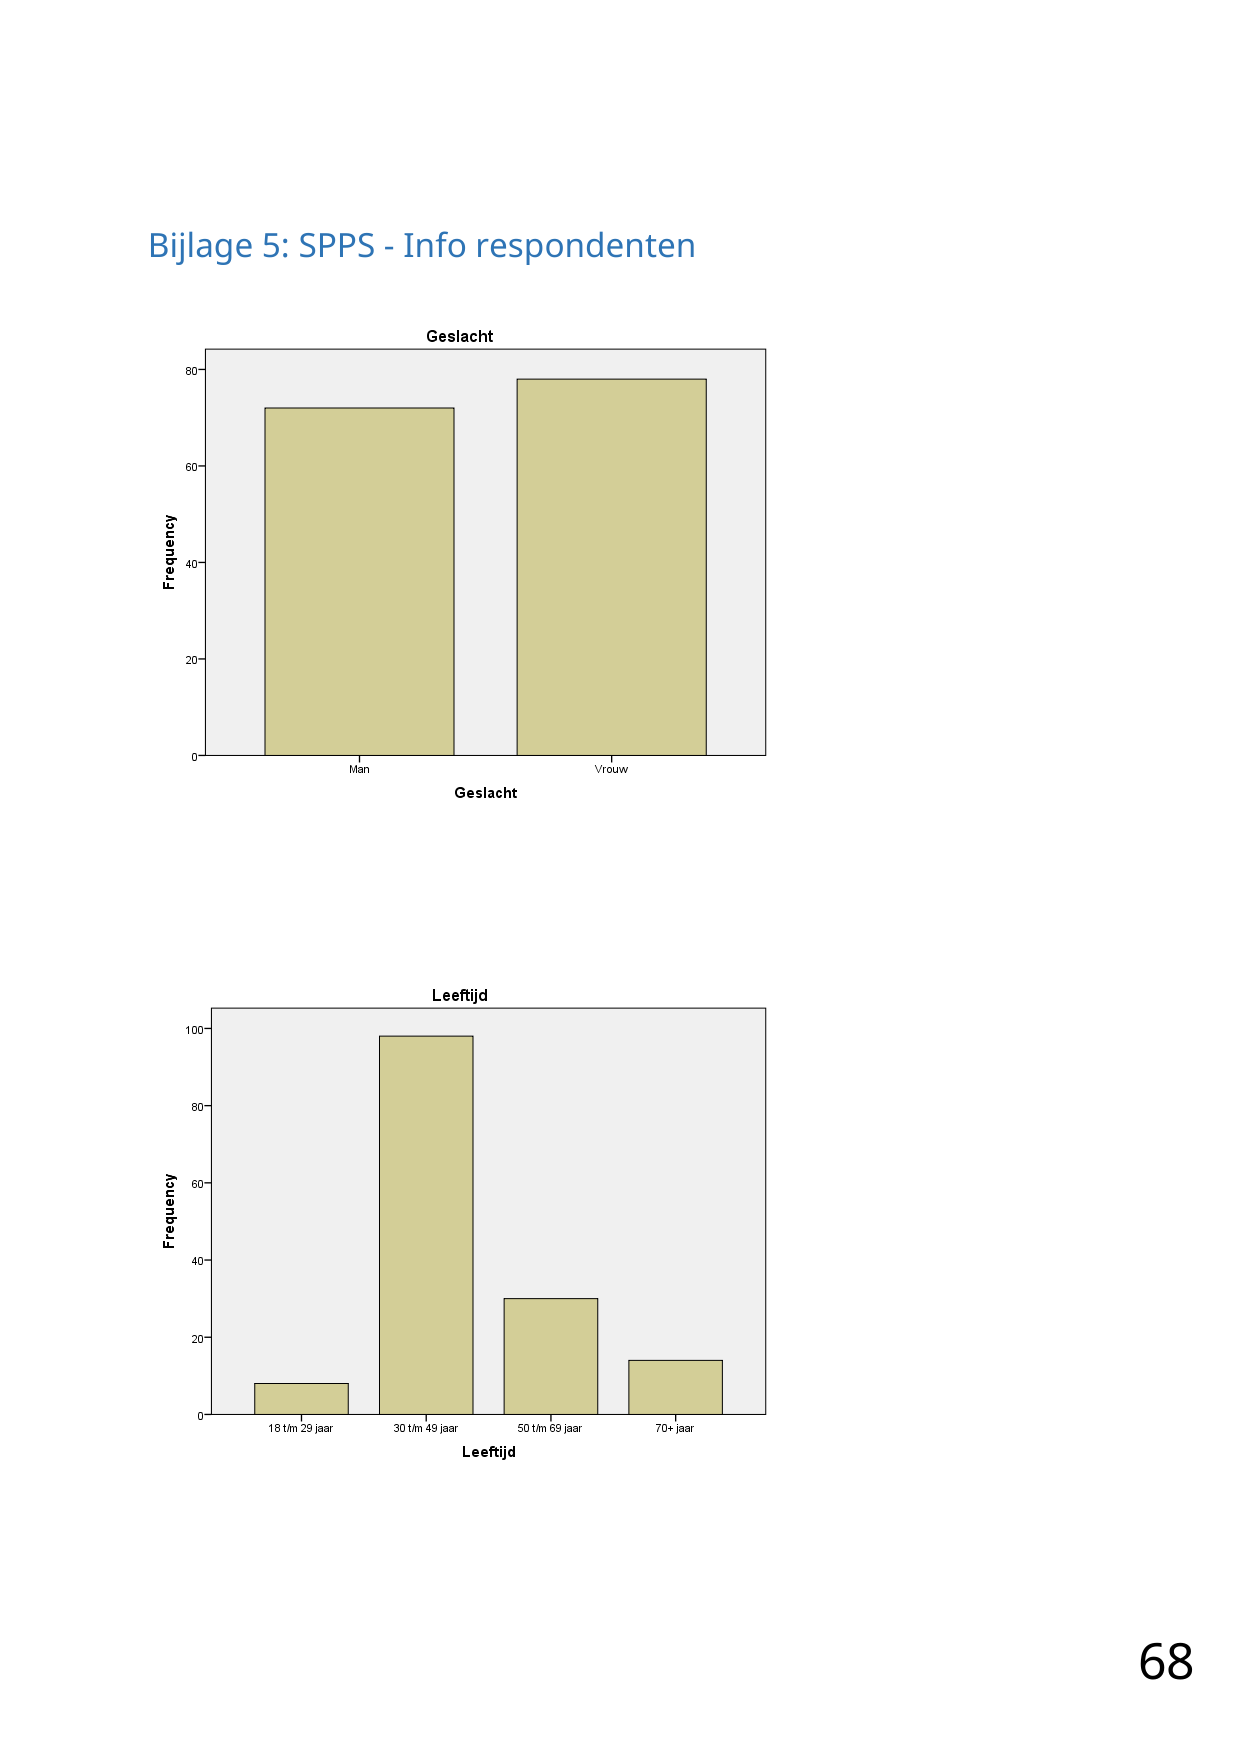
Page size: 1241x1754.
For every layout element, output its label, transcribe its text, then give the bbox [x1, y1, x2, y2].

picture [147, 314, 773, 815]
picture [147, 973, 773, 1474]
subtitle Bijlage 5: SPPS - Info respondenten [148, 173, 1093, 267]
